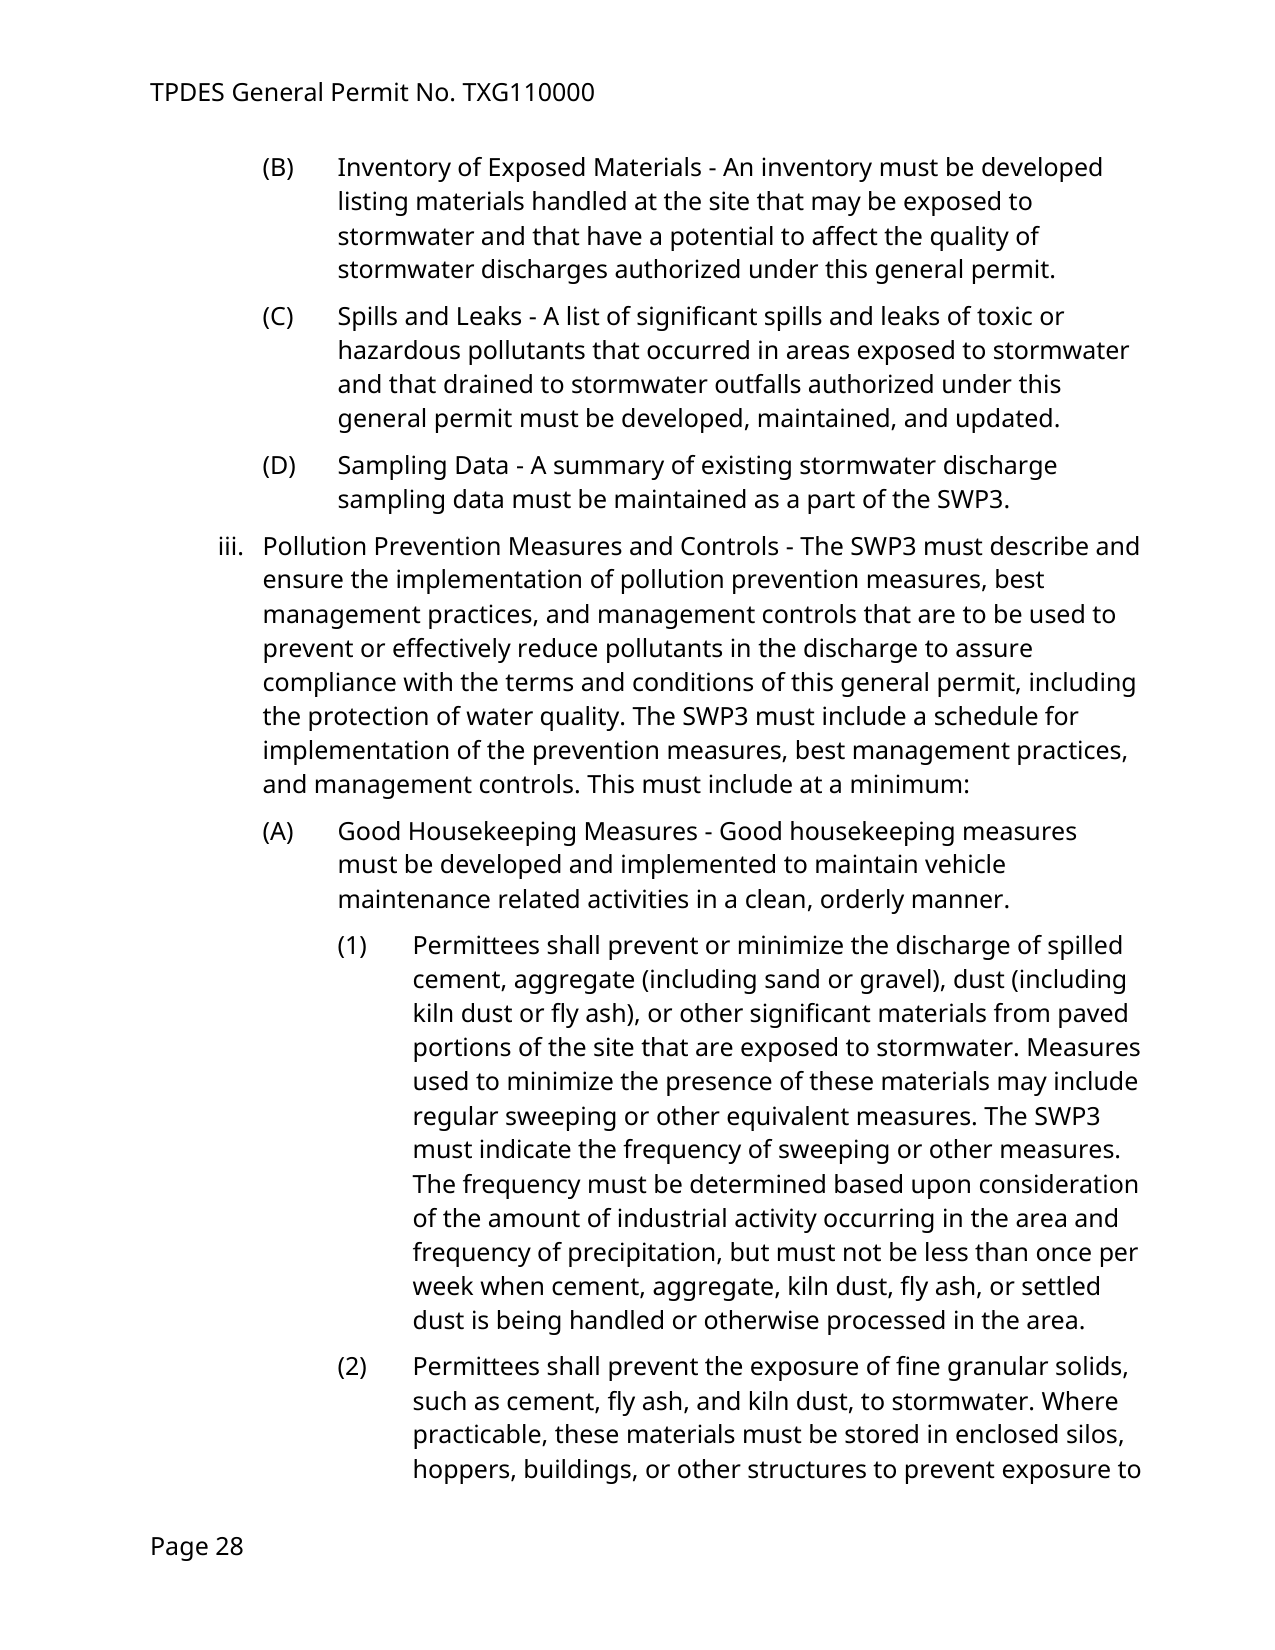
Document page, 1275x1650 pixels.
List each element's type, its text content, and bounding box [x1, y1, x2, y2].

list Inventory of Exposed Materials - An inventory must be developed listing materials handled at the site that may be exposed to stormwater and that have a potential to affect the quality of stormwater discharges authorized under this general permit. [262, 150, 1144, 286]
list Sampling Data - A summary of existing stormwater discharge sampling data must be maintained as a part of the SWP3. [262, 447, 1144, 516]
list Pollution Prevention Measures and Controls - The SWP3 must describe and ensure the implementation of pollution prevention measures, best management practices, and management controls that are to be used to prevent or effectively reduce pollutants in the discharge to assure compliance with the terms and conditions of this general permit, including the protection of water quality. The SWP3 must include a schedule for implementation of the prevention measures, best management practices, and management controls. This must include at a minimum: [244, 528, 1144, 801]
list Permittees shall prevent or minimize the discharge of spilled cement, aggregate (including sand or gravel), dust (including kiln dust or fly ash), or other significant materials from paved portions of the site that are exposed to stormwater. Measures used to minimize the presence of these materials may include regular sweeping or other equivalent measures. The SWP3 must indicate the frequency of sweeping or other measures. The frequency must be determined based upon consideration of the amount of industrial activity occurring in the area and frequency of precipitation, but must not be less than once per week when cement, aggregate, kiln dust, fly ash, or settled dust is being handled or otherwise processed in the area. [337, 928, 1144, 1337]
list Spills and Leaks - A list of significant spills and leaks of toxic or hazardous pollutants that occurred in areas exposed to stormwater and that drained to stormwater outfalls authorized under this general permit must be developed, maintained, and updated. [262, 299, 1144, 435]
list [337, 1349, 1144, 1485]
list Good Housekeeping Measures - Good housekeeping measures must be developed and implemented to maintain vehicle maintenance related activities in a clean, orderly manner. [262, 813, 1144, 915]
